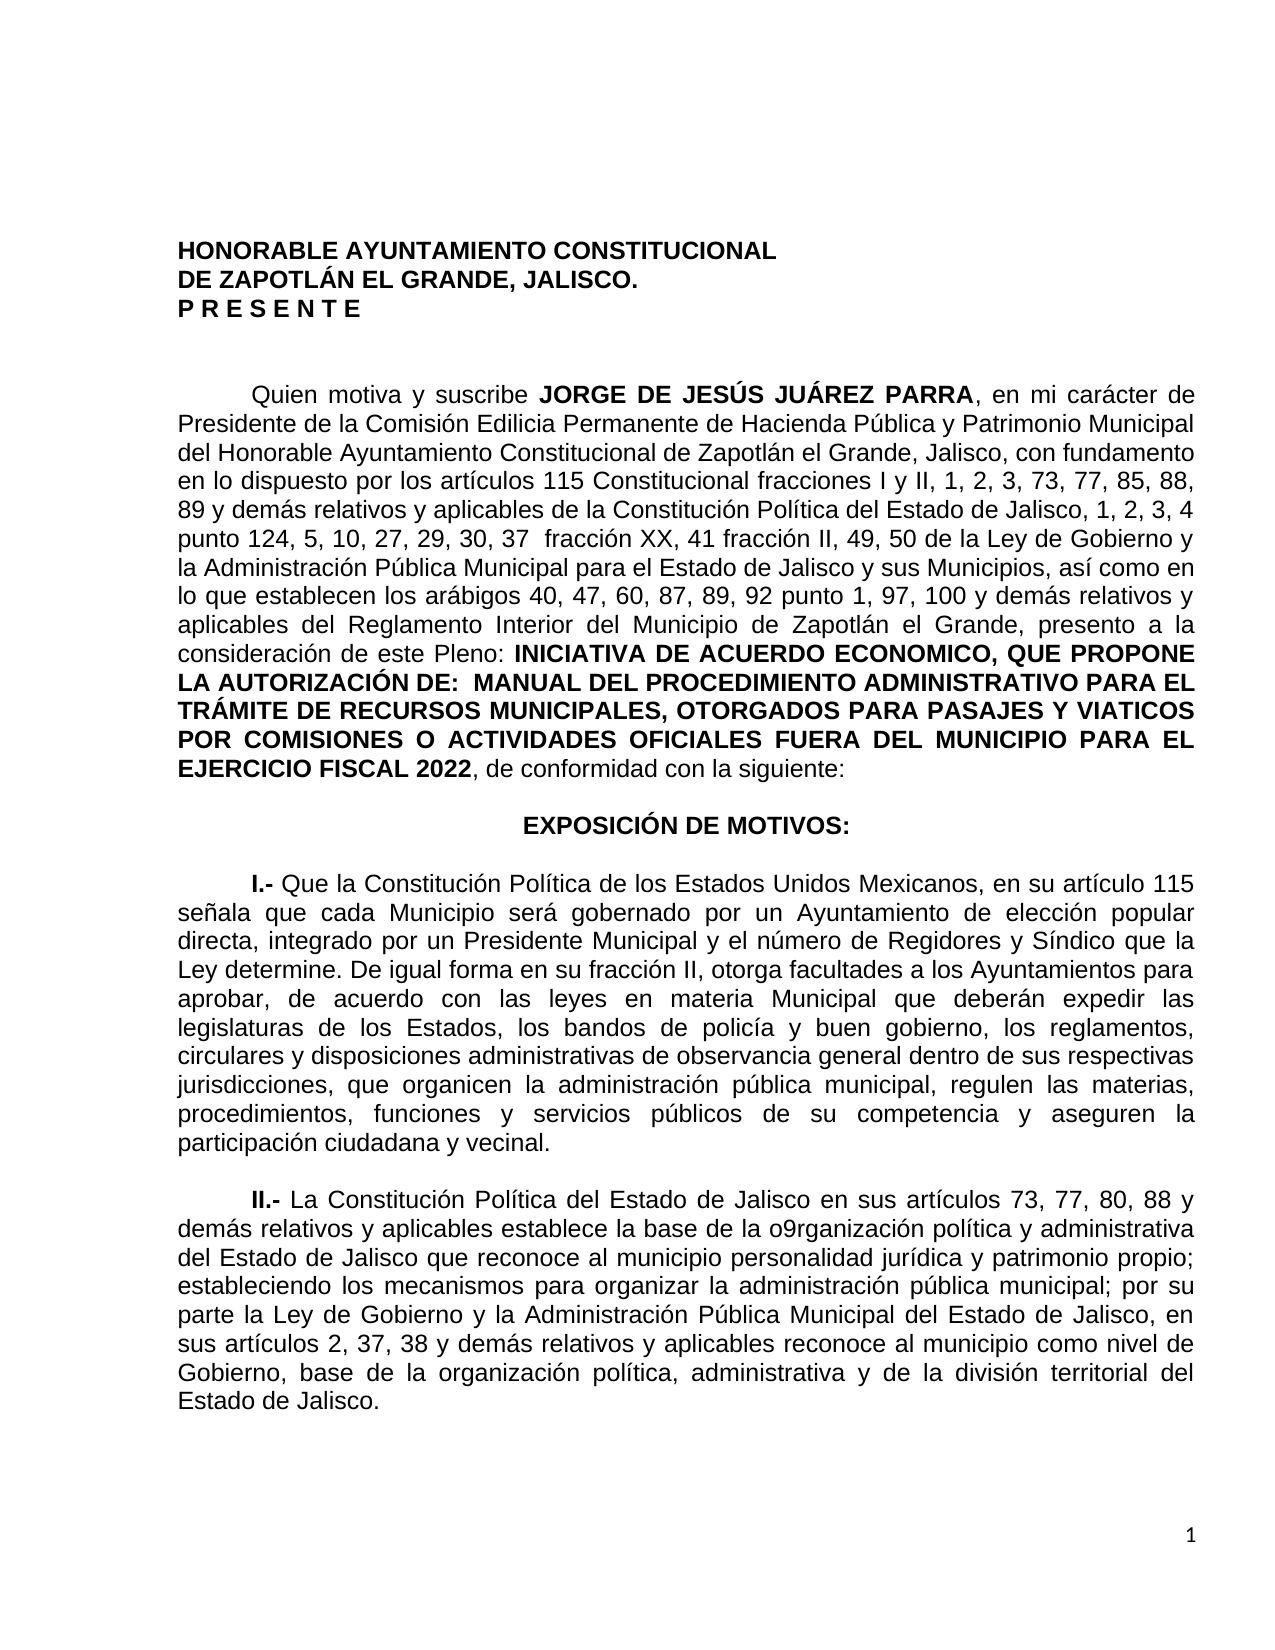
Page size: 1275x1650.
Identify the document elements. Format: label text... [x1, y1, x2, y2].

text P R E S E N T E [177, 294, 1196, 323]
text I.- Que la Constitución Política de los Estados Unidos Mexicanos, en su artículo 115 señala que cada Municipio será gobernado por un Ayuntamiento de elección popular directa, integrado por un Presidente Municipal y el número de Regidores y Síndico que la Ley determine. De igual forma en su fracción II, otorga facultades a los Ayuntamientos para aprobar, de acuerdo con las leyes en materia Municipal que deberán expedir las legislaturas de los Estados, los bandos de policía y buen gobierno, los reglamentos, circulares y disposiciones administrativas de observancia general dentro de sus respectivas jurisdicciones, que organicen la administración pública municipal, regulen las materias, procedimientos, funciones y servicios públicos de su competencia y aseguren la participación ciudadana y vecinal. [177, 869, 1196, 1156]
text DE ZAPOTLÁN EL GRANDE, JALISCO. [177, 265, 1196, 294]
text II.- La Constitución Política del Estado de Jalisco en sus artículos 73, 77, 80, 88 y demás relativos y aplicables establece la base de la o9rganización política y administrativa del Estado de Jalisco que reconoce al municipio personalidad jurídica y patrimonio propio; estableciendo los mecanismos para organizar la administración pública municipal; por su parte la Ley de Gobierno y la Administración Pública Municipal del Estado de Jalisco, en sus artículos 2, 37, 38 y demás relativos y aplicables reconoce al municipio como nivel de Gobierno, base de la organización política, administrativa y de la división territorial del Estado de Jalisco. [177, 1185, 1196, 1415]
text Quien motiva y suscribe JORGE DE JESÚS JUÁREZ PARRA, en mi carácter de Presidente de la Comisión Edilicia Permanente de Hacienda Pública y Patrimonio Municipal del Honorable Ayuntamiento Constitucional de Zapotlán el Grande, Jalisco, con fundamento en lo dispuesto por los artículos 115 Constitucional fracciones I y II, 1, 2, 3, 73, 77, 85, 88, 89 y demás relativos y aplicables de la Constitución Política del Estado de Jalisco, 1, 2, 3, 4 punto 124, 5, 10, 27, 29, 30, 37 fracción XX, 41 fracción II, 49, 50 de la Ley de Gobierno y la Administración Pública Municipal para el Estado de Jalisco y sus Municipios, así como en lo que establecen los arábigos 40, 47, 60, 87, 89, 92 punto 1, 97, 100 y demás relativos y aplicables del Reglamento Interior del Municipio de Zapotlán el Grande, presento a la consideración de este Pleno: INICIATIVA DE ACUERDO ECONOMICO, QUE PROPONE LA AUTORIZACIÓN DE: MANUAL DEL PROCEDIMIENTO ADMINISTRATIVO PARA EL TRÁMITE DE RECURSOS MUNICIPALES, OTORGADOS PARA PASAJES Y VIATICOS POR COMISIONES O ACTIVIDADES OFICIALES FUERA DEL MUNICIPIO PARA EL EJERCICIO FISCAL 2022, de conformidad con la siguiente: [177, 380, 1196, 783]
text HONORABLE AYUNTAMIENTO CONSTITUCIONAL [177, 236, 1196, 265]
text EXPOSICIÓN DE MOTIVOS: [177, 811, 1196, 840]
